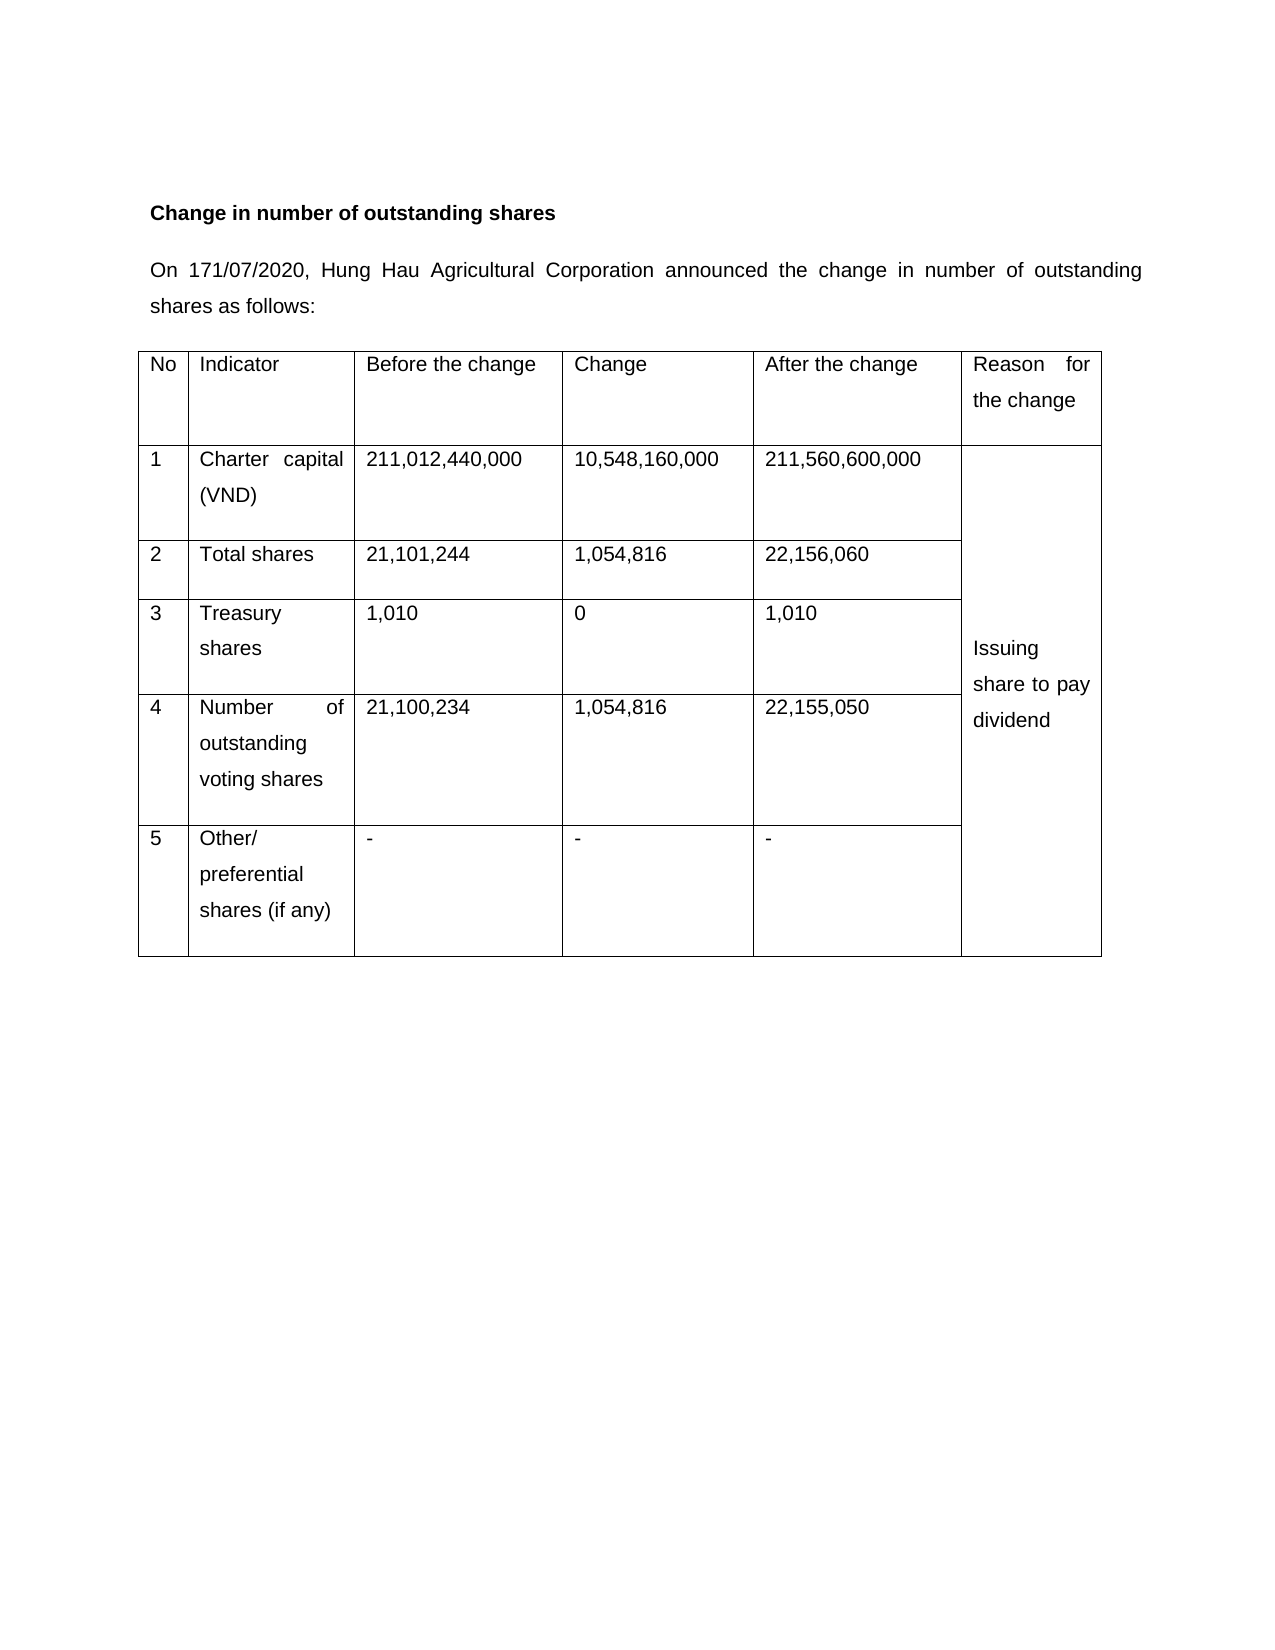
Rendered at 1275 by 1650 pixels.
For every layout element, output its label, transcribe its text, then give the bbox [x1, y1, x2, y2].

table_cell 22,156,060 [754, 541, 961, 599]
table_cell 10,548,160,000 [563, 446, 753, 540]
table_header Before the change [355, 352, 562, 445]
table_cell 3 [139, 600, 188, 694]
table_cell Number of outstanding voting shares [189, 695, 354, 825]
table_header No [139, 352, 188, 445]
table_header Indicator [189, 352, 354, 445]
table_cell 4 [139, 695, 188, 825]
table_cell - [754, 826, 961, 956]
text Change in number of outstanding shares [150, 201, 1144, 225]
table_cell Other/ preferential shares (if any) [189, 826, 354, 956]
table_cell 5 [139, 826, 188, 956]
table_cell 211,560,600,000 [754, 446, 961, 540]
table_header Reason for the change [962, 352, 1101, 445]
table_cell 1,010 [754, 600, 961, 694]
table_cell Issuing share to pay dividend [962, 446, 1101, 956]
table_cell 211,012,440,000 [355, 446, 562, 540]
table_cell - [355, 826, 562, 956]
table_cell 0 [563, 600, 753, 694]
text On 171/07/2020, Hung Hau Agricultural Corporation announced the change in number of outstanding shares as follows: [150, 258, 1144, 318]
table_cell 1,054,816 [563, 541, 753, 599]
table_cell Total shares [189, 541, 354, 599]
table_cell 22,155,050 [754, 695, 961, 825]
table_cell 2 [139, 541, 188, 599]
table_cell 1,054,816 [563, 695, 753, 825]
table_cell 21,100,234 [355, 695, 562, 825]
table_cell Charter capital (VND) [189, 446, 354, 540]
table_cell Treasury shares [189, 600, 354, 694]
table_cell 1 [139, 446, 188, 540]
table_cell - [563, 826, 753, 956]
table_header After the change [754, 352, 961, 445]
table_cell 1,010 [355, 600, 562, 694]
table_cell 21,101,244 [355, 541, 562, 599]
table_header Change [563, 352, 753, 445]
